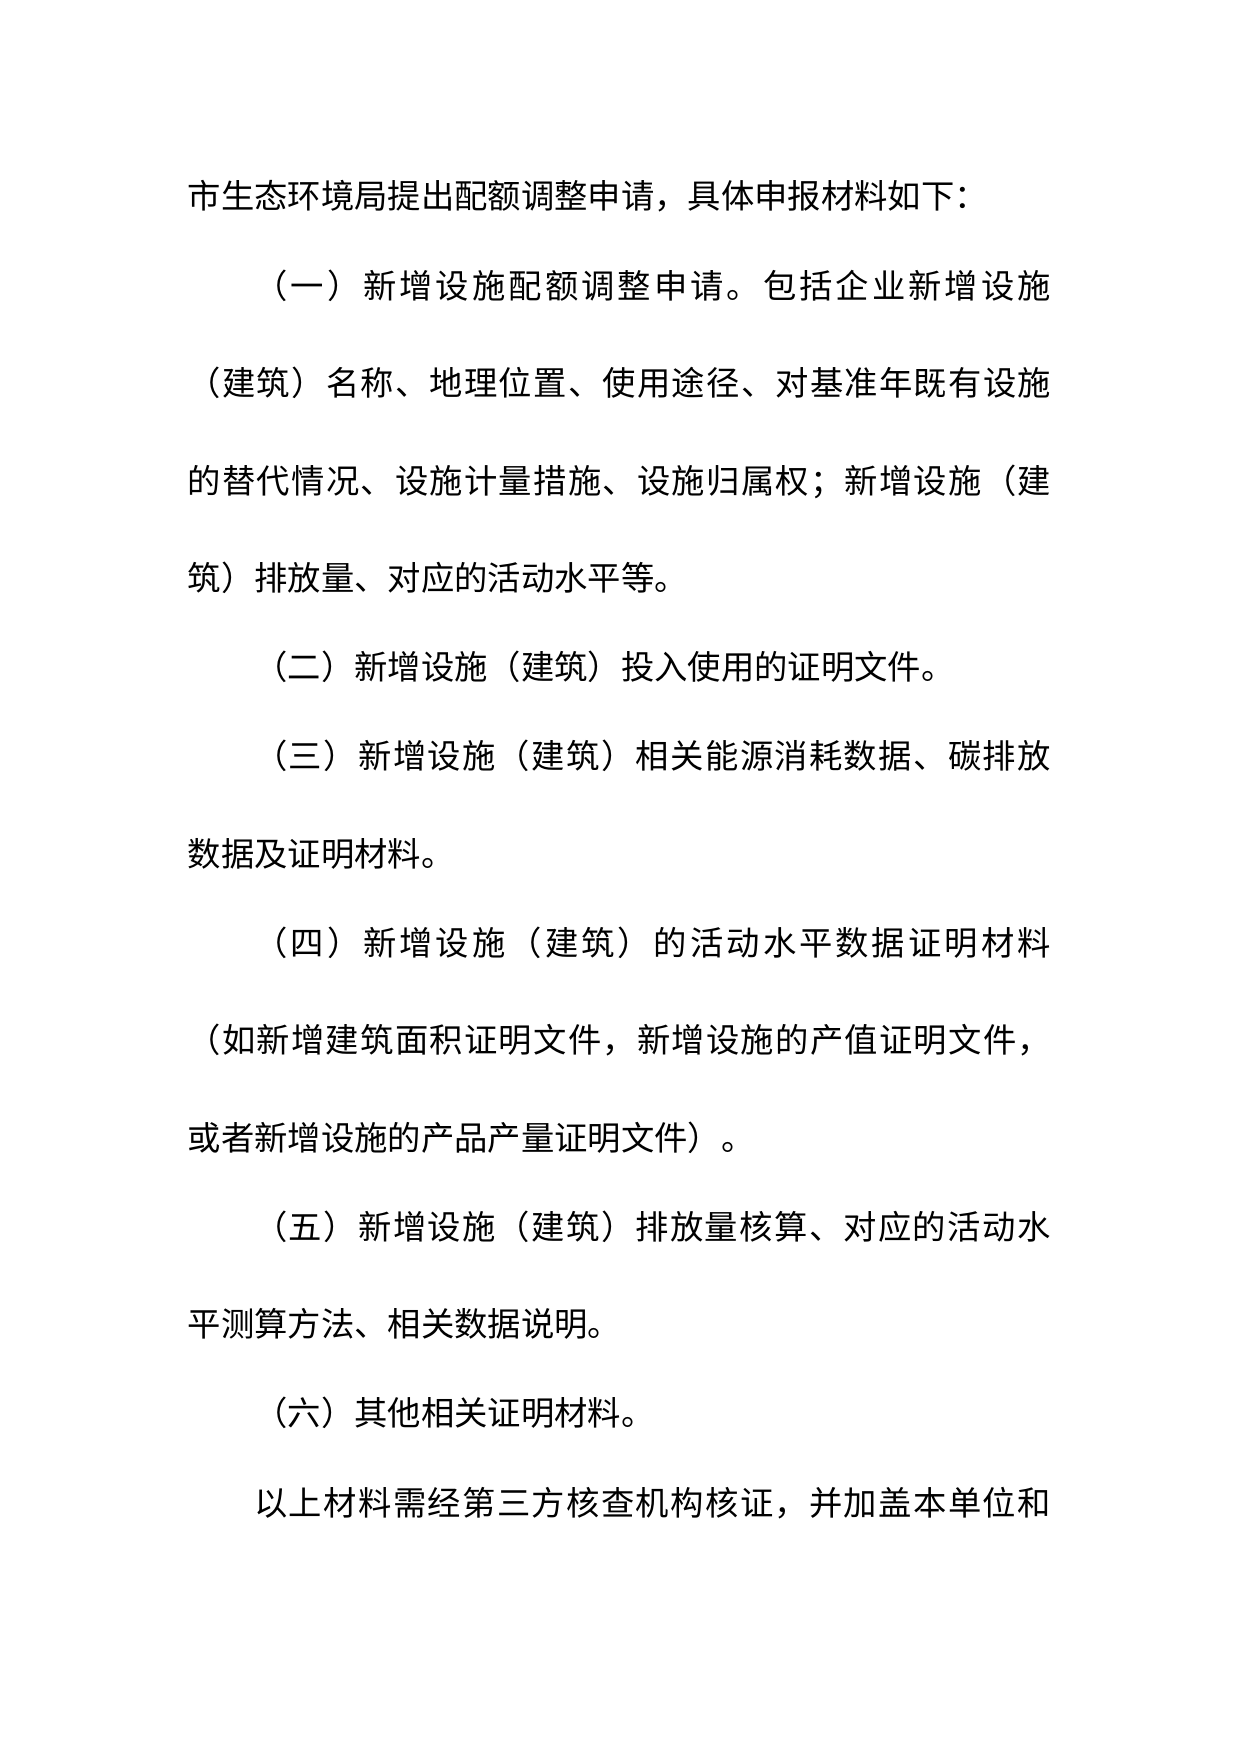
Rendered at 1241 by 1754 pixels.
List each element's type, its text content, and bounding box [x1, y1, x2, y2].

text （一）新增设施配额调整申请。包括企业新增设施（建筑）名称、地理位置、使用途径、对基准年既有设施的替代情况、设施计量措施、设施归属权；新增设施（建筑）排放量、对应的活动水平等。 [187, 251, 1053, 608]
text （五）新增设施（建筑）排放量核算、对应的活动水平测算方法、相关数据说明。 [187, 1192, 1053, 1355]
text （四）新增设施（建筑）的活动水平数据证明材料（如新增建筑面积证明文件，新增设施的产值证明文件，或者新增设施的产品产量证明文件）。 [187, 908, 1053, 1168]
text （二）新增设施（建筑）投入使用的证明文件。 [187, 633, 1053, 698]
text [187, 162, 1053, 227]
text （六）其他相关证明材料。 [187, 1379, 1053, 1444]
text （三）新增设施（建筑）相关能源消耗数据、碳排放数据及证明材料。 [187, 722, 1053, 884]
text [187, 1468, 1053, 1533]
